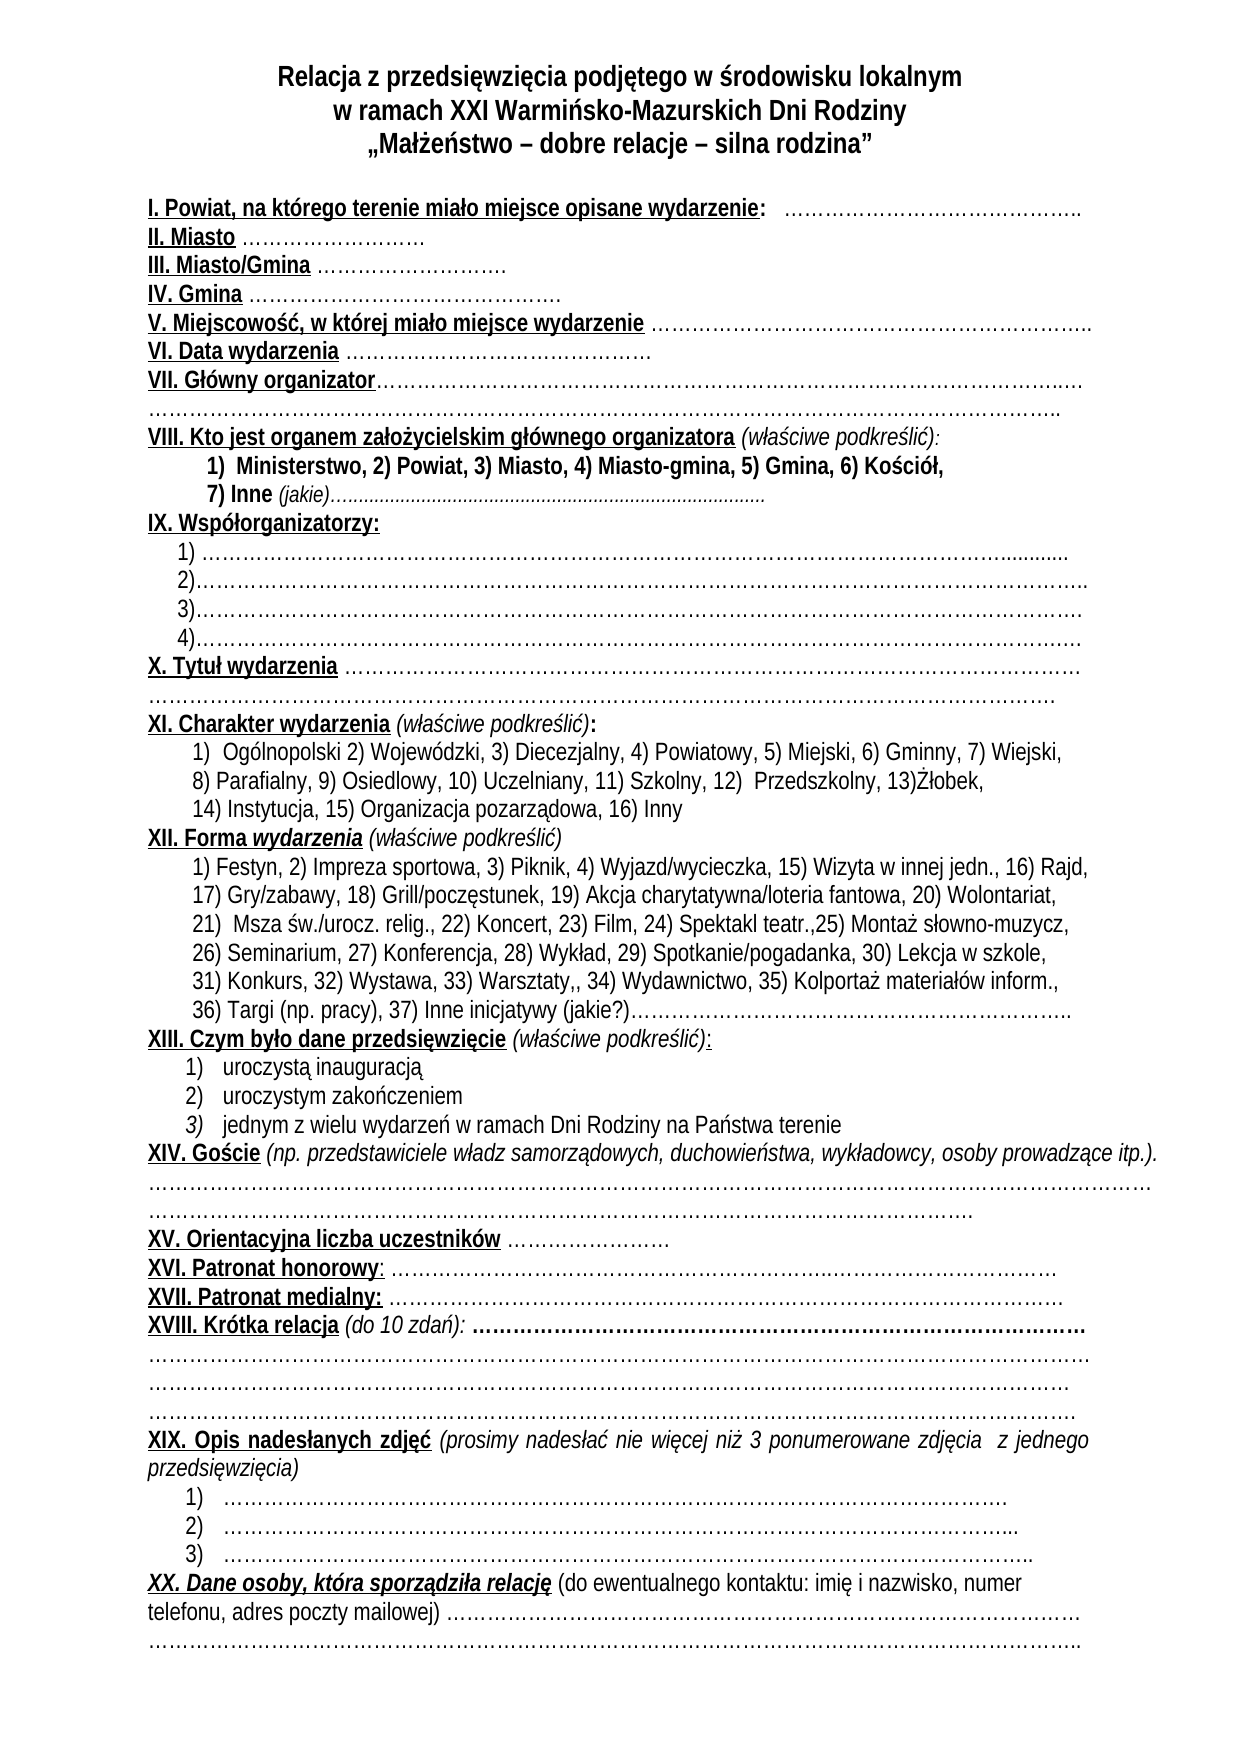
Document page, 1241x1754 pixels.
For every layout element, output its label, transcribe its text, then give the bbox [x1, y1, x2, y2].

text ………………………………………………………………………………………………………………………………………………………………………………………………………………………………………………… [148, 1339, 1093, 1396]
text 31) Konkurs, 32) Wystawa, 33) Warsztaty,, 34) Wydawnictwo, 35) Kolportaż materiałów inform., 36) Targi (np. pracy), 37) Inne inicjatywy (jakie?)……………………………………………………….. [192, 966, 1093, 1024]
list Ogólnopolski 2) Wojewódzki, 3) Diecezjalny, 4) Powiatowy, 5) Miejski, 6) Gminny, 7) Wiejski, [192, 737, 1093, 766]
text 3)…………………………………………………………………………………………………………………. [177, 594, 1093, 623]
list jednym z wielu wydarzeń w ramach Dni Rodziny na Państwa terenie [185, 1109, 1093, 1138]
list ……………………………………………………………………………………………………….. [185, 1539, 1093, 1568]
text XVIII. Krótka relacja (do 10 zdań): ……………………………………………………………………………… [148, 1310, 1093, 1339]
text XX. Dane osoby, która sporządziła relację (do ewentualnego kontaktu: imię i nazwisko, numer telefonu, adres poczty mailowej) ………………………………………………………………………………… [148, 1568, 1104, 1625]
list ……………………………………………………………………………………………………... [185, 1511, 1093, 1539]
text XIV. Goście (np. przedstawiciele władz samorządowych, duchowieństwa, wykładowcy, osoby prowadzące itp.). ……………………………………………………………………………………………………………………………………………………………………………………………………………………………………………. [148, 1138, 1166, 1224]
text 2)………………………………………………………………………………………………………………….. [177, 565, 1093, 594]
text VI. Data wydarzenia ……………………………………… [148, 336, 1093, 365]
text XVII. Patronat medialny: ……………………………………………………………………………………… [148, 1281, 1093, 1310]
list uroczystą inauguracją [185, 1052, 1093, 1081]
list uroczystym zakończeniem [185, 1081, 1093, 1109]
text IV. Gmina ………………………………………. [148, 279, 1093, 307]
text 7) Inne (jakie)…................................................................................ [148, 479, 1093, 508]
text 1) ………………………………………………………………………………………………………............ [177, 537, 1093, 565]
text XII. Forma wydarzenia (właściwe podkreślić) [148, 823, 1093, 852]
list Ministerstwo, 2) Powiat, 3) Miasto, 4) Miasto-gmina, 5) Gmina, 6) Kościół, [148, 451, 1093, 479]
text XIII. Czym było dane przedsięwzięcie (właściwe podkreślić): [148, 1024, 1093, 1052]
text 4)……………………………………………………………………………………………………………….… [177, 623, 1093, 651]
text X. Tytuł wydarzenia ……………………………………………………………………………………………… [148, 651, 1093, 680]
text IX. Współorganizatorzy: [148, 508, 1093, 537]
text ……………………………………………………………………………………………………………………….. [148, 1625, 1104, 1654]
text …………………………………………………………………………………………………………………….. [148, 393, 1093, 422]
text XIX. Opis nadesłanych zdjęć (prosimy nadesłać nie więcej niż 3 ponumerowane zdjęcia z jednego przedsięwzięcia) [148, 1425, 1093, 1482]
text ……………………………………………………………………………………………………………………. [148, 680, 1093, 708]
text V. Miejscowość, w której miało miejsce wydarzenie ……………………………………………………….. [148, 307, 1093, 336]
text III. Miasto/Gmina ………………………. [148, 250, 1093, 279]
text VII. Główny organizator………………………………………………………………………………………..… [148, 365, 1093, 393]
text I. Powiat, na którego terenie miało miejsce opisane wydarzenie: …………………………………….. [148, 193, 1093, 222]
text 1) Festyn, 2) Impreza sportowa, 3) Piknik, 4) Wyjazd/wycieczka, 15) Wizyta w innej jedn., 16) Rajd, 17) Gry/zabawy, 18) Grill/poczęstunek, 19) Akcja charytatywna/loteria fantowa, 20) Wolontariat, 21) Msza św./urocz. relig., 22) Koncert, 23) Film, 24) Spektakl teatr.,25) Montaż słowno-muzycz, 26) Seminarium, 27) Konferencja, 28) Wykład, 29) Spotkanie/pogadanka, 30) Lekcja w szkole, [192, 852, 1093, 966]
text XV. Orientacyjna liczba uczestników …………………… [148, 1224, 1093, 1253]
text 14) Instytucja, 15) Organizacja pozarządowa, 16) Inny [192, 794, 1093, 823]
text Relacja z przedsięwzięcia podjętego w środowisku lokalnym [148, 59, 1093, 93]
text w ramach XXI Warmińsko-Mazurskich Dni Rodziny [148, 93, 1093, 126]
text II. Miasto ……………………… [148, 222, 1093, 250]
text ………………………………………………………………………………………………………………………. [148, 1396, 1093, 1425]
text XI. Charakter wydarzenia (właściwe podkreślić): [148, 708, 1093, 737]
text 8) Parafialny, 9) Osiedlowy, 10) Uczelniany, 11) Szkolny, 12) Przedszkolny, 13)Żłobek, [192, 766, 1093, 794]
text XVI. Patronat honorowy: ………………………………………………………..…………………………… [148, 1253, 1093, 1281]
text „Małżeństwo – dobre relacje – silna rodzina” [148, 126, 1093, 159]
text VIII. Kto jest organem założycielskim głównego organizatora (właściwe podkreślić): [148, 422, 1093, 451]
list ……………………………………………………………………………………………………. [185, 1482, 1093, 1511]
